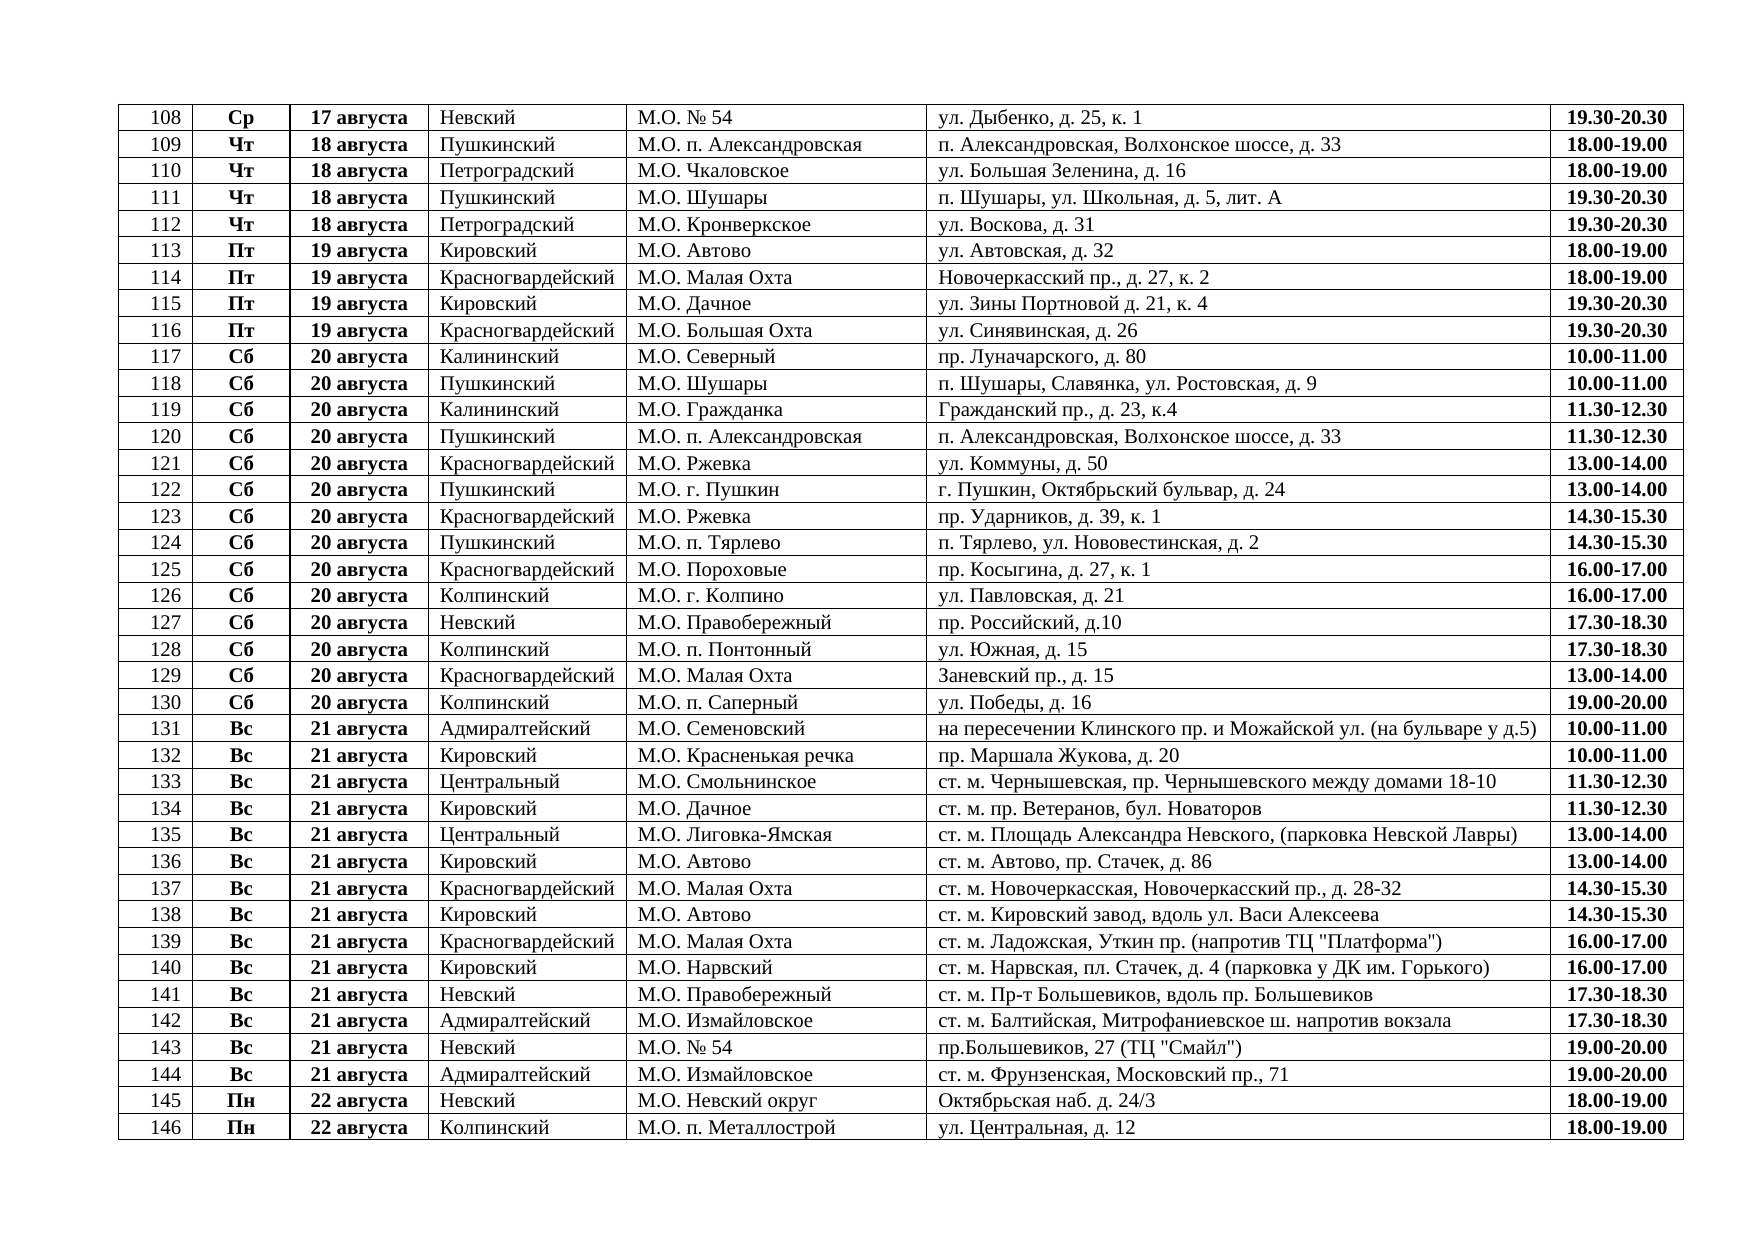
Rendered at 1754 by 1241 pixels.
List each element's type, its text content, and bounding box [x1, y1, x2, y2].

table_cell 17.30-18.30 [1551, 636, 1683, 661]
table_cell Пн [193, 1087, 289, 1113]
table_cell Петроградский [429, 211, 626, 236]
table_cell 131 [119, 715, 192, 741]
table_cell 21 августа [291, 955, 428, 980]
table_cell 21 августа [291, 742, 428, 767]
table_cell пр. Луначарского, д. 80 [927, 344, 1550, 369]
table_cell 20 августа [291, 503, 428, 528]
table_cell 11.30-12.30 [1551, 795, 1683, 821]
table_cell Невский [429, 1087, 626, 1113]
table_cell Вс [193, 742, 289, 767]
table_cell М.О. Гражданка [627, 397, 926, 422]
table_cell Сб [193, 370, 289, 396]
table_cell 16.00-17.00 [1551, 556, 1683, 582]
table_cell 14.30-15.30 [1551, 875, 1683, 900]
table_cell 20 августа [291, 689, 428, 714]
table_cell 118 [119, 370, 192, 396]
table_cell 134 [119, 795, 192, 821]
table_cell 18 августа [291, 158, 428, 183]
table_cell Сб [193, 344, 289, 369]
table_cell 146 [119, 1114, 192, 1139]
table_cell 20 августа [291, 344, 428, 369]
table_cell Пушкинский [429, 530, 626, 555]
table_cell М.О. Правобережный [627, 609, 926, 635]
table_cell 13.00-14.00 [1551, 848, 1683, 874]
table_cell Вс [193, 1008, 289, 1033]
table_cell 21 августа [291, 715, 428, 741]
table_cell Кировский [429, 237, 626, 263]
table_cell 16.00-17.00 [1551, 955, 1683, 980]
table_cell 14.30-15.30 [1551, 503, 1683, 528]
table_cell ст. м. Кировский завод, вдоль ул. Васи Алексеева [927, 901, 1550, 927]
table_cell Вс [193, 1061, 289, 1086]
table_cell М.О. Малая Охта [627, 875, 926, 900]
table_cell 116 [119, 317, 192, 342]
table_cell М.О. Дачное [627, 290, 926, 316]
table_cell 19.30-20.30 [1551, 184, 1683, 210]
table_cell М.О. Кронверкское [627, 211, 926, 236]
table_cell 128 [119, 636, 192, 661]
table_cell Новочеркасский пр., д. 27, к. 2 [927, 264, 1550, 289]
table_cell 21 августа [291, 848, 428, 874]
table_cell 10.00-11.00 [1551, 370, 1683, 396]
table_cell 124 [119, 530, 192, 555]
table_cell М.О. п. Понтонный [627, 636, 926, 661]
table_cell М.О. № 54 [627, 1034, 926, 1060]
table_cell Пт [193, 290, 289, 316]
table_cell М.О. Шушары [627, 370, 926, 396]
table_cell 19.00-20.00 [1551, 1034, 1683, 1060]
table_cell 130 [119, 689, 192, 714]
table_cell 21 августа [291, 875, 428, 900]
table_cell М.О. Малая Охта [627, 264, 926, 289]
table_cell 20 августа [291, 530, 428, 555]
table_cell 10.00-11.00 [1551, 742, 1683, 767]
table_cell ул. Павловская, д. 21 [927, 583, 1550, 608]
table_cell 20 августа [291, 450, 428, 475]
table_cell Красногвардейский [429, 317, 626, 342]
table_cell Чт [193, 131, 289, 157]
table_cell Кировский [429, 742, 626, 767]
table_cell 21 августа [291, 1008, 428, 1033]
table_cell М.О. п. Металлострой [627, 1114, 926, 1139]
table_cell Кировский [429, 795, 626, 821]
table_cell 21 августа [291, 822, 428, 847]
table_cell М.О. Ржевка [627, 450, 926, 475]
table_cell 20 августа [291, 583, 428, 608]
table_cell на пересечении Клинского пр. и Можайской ул. (на бульваре у д.5) [927, 715, 1550, 741]
table_cell 11.30-12.30 [1551, 397, 1683, 422]
table_cell М.О. Нарвский [627, 955, 926, 980]
table_cell 20 августа [291, 370, 428, 396]
table_cell Вс [193, 1034, 289, 1060]
table_cell М.О. Ржевка [627, 503, 926, 528]
table_cell М.О. п. Тярлево [627, 530, 926, 555]
table_cell Красногвардейский [429, 875, 626, 900]
table_cell пр. Маршала Жукова, д. 20 [927, 742, 1550, 767]
table_cell М.О. Смольнинское [627, 769, 926, 794]
table_cell 112 [119, 211, 192, 236]
table_cell М.О. Лиговка-Ямская [627, 822, 926, 847]
table_cell 19.00-20.00 [1551, 1061, 1683, 1086]
table_cell ст. м. Фрунзенская, Московский пр., 71 [927, 1061, 1550, 1086]
table_cell Пушкинский [429, 476, 626, 502]
table_cell пр. Российский, д.10 [927, 609, 1550, 635]
table_cell 17 августа [291, 105, 428, 130]
table_cell 115 [119, 290, 192, 316]
table_cell 18.00-19.00 [1551, 1087, 1683, 1113]
table_cell Кировский [429, 848, 626, 874]
table_cell 121 [119, 450, 192, 475]
table_cell 14.30-15.30 [1551, 901, 1683, 927]
table_cell 19 августа [291, 264, 428, 289]
table_cell 13.00-14.00 [1551, 662, 1683, 688]
table_cell 18 августа [291, 211, 428, 236]
table_cell 13.00-14.00 [1551, 476, 1683, 502]
table_cell 11.30-12.30 [1551, 423, 1683, 449]
table_cell ст. м. Площадь Александра Невского, (парковка Невской Лавры) [927, 822, 1550, 847]
table_cell 143 [119, 1034, 192, 1060]
table_cell Невский [429, 609, 626, 635]
table_cell Красногвардейский [429, 503, 626, 528]
table_cell Гражданский пр., д. 23, к.4 [927, 397, 1550, 422]
table_cell 145 [119, 1087, 192, 1113]
table_cell Сб [193, 556, 289, 582]
table_cell 114 [119, 264, 192, 289]
table_cell Красногвардейский [429, 928, 626, 953]
table_cell Петроградский [429, 158, 626, 183]
table_cell Кировский [429, 290, 626, 316]
table_cell Красногвардейский [429, 264, 626, 289]
table_cell Октябрьская наб. д. 24/3 [927, 1087, 1550, 1113]
table_cell Сб [193, 636, 289, 661]
table_cell Пт [193, 317, 289, 342]
table_cell 21 августа [291, 769, 428, 794]
table_cell М.О. № 54 [627, 105, 926, 130]
table_cell 11.30-12.30 [1551, 769, 1683, 794]
table_cell Колпинский [429, 689, 626, 714]
table_cell 123 [119, 503, 192, 528]
table_cell 18.00-19.00 [1551, 1114, 1683, 1139]
table_cell Сб [193, 450, 289, 475]
table_cell М.О. Дачное [627, 795, 926, 821]
table_cell М.О. г. Пушкин [627, 476, 926, 502]
table_cell п. Тярлево, ул. Нововестинская, д. 2 [927, 530, 1550, 555]
table_cell Сб [193, 689, 289, 714]
table_cell М.О. Семеновский [627, 715, 926, 741]
table_cell п. Александровская, Волхонское шоссе, д. 33 [927, 131, 1550, 157]
table_cell 18.00-19.00 [1551, 131, 1683, 157]
table_cell М.О. Чкаловское [627, 158, 926, 183]
table_cell 22 августа [291, 1087, 428, 1113]
table_cell М.О. п. Саперный [627, 689, 926, 714]
table_cell ул. Автовская, д. 32 [927, 237, 1550, 263]
table_cell Центральный [429, 769, 626, 794]
table_cell 14.30-15.30 [1551, 530, 1683, 555]
table_cell 19.00-20.00 [1551, 689, 1683, 714]
table_cell 141 [119, 981, 192, 1007]
table_cell Вс [193, 769, 289, 794]
table_cell 108 [119, 105, 192, 130]
table_cell ст. м. Балтийская, Митрофаниевское ш. напротив вокзала [927, 1008, 1550, 1033]
table_cell М.О. Правобережный [627, 981, 926, 1007]
table_cell Сб [193, 423, 289, 449]
table_cell 10.00-11.00 [1551, 715, 1683, 741]
table_cell Адмиралтейский [429, 1061, 626, 1086]
table_cell 13.00-14.00 [1551, 450, 1683, 475]
table_cell 111 [119, 184, 192, 210]
table_cell Сб [193, 530, 289, 555]
table_cell Центральный [429, 822, 626, 847]
table_cell Красногвардейский [429, 450, 626, 475]
table_cell Красногвардейский [429, 556, 626, 582]
table_cell 109 [119, 131, 192, 157]
table_cell М.О. Шушары [627, 184, 926, 210]
table_cell Вс [193, 928, 289, 953]
table_cell Кировский [429, 955, 626, 980]
table_cell 133 [119, 769, 192, 794]
table_cell 16.00-17.00 [1551, 583, 1683, 608]
table_cell 132 [119, 742, 192, 767]
table_cell 137 [119, 875, 192, 900]
table_cell 10.00-11.00 [1551, 344, 1683, 369]
table_cell 19 августа [291, 237, 428, 263]
table_cell 140 [119, 955, 192, 980]
table_cell М.О. Измайловское [627, 1061, 926, 1086]
table_cell ул. Синявинская, д. 26 [927, 317, 1550, 342]
table_cell Пт [193, 264, 289, 289]
table_cell Сб [193, 609, 289, 635]
table_cell Ср [193, 105, 289, 130]
table_cell Колпинский [429, 1114, 626, 1139]
table_cell М.О. п. Александровская [627, 423, 926, 449]
table_cell Пушкинский [429, 370, 626, 396]
table_cell ст. м. Пр-т Большевиков, вдоль пр. Большевиков [927, 981, 1550, 1007]
table_cell 21 августа [291, 1061, 428, 1086]
table_cell ул. Дыбенко, д. 25, к. 1 [927, 105, 1550, 130]
table_cell пр. Ударников, д. 39, к. 1 [927, 503, 1550, 528]
table_cell 135 [119, 822, 192, 847]
table_cell Сб [193, 583, 289, 608]
table_cell 19.30-20.30 [1551, 105, 1683, 130]
table_cell М.О. Измайловское [627, 1008, 926, 1033]
table_cell Чт [193, 211, 289, 236]
table_cell Адмиралтейский [429, 715, 626, 741]
table_cell 20 августа [291, 609, 428, 635]
table_cell 18 августа [291, 184, 428, 210]
table_cell 18 августа [291, 131, 428, 157]
table_cell ст. м. Ладожская, Уткин пр. (напротив ТЦ "Платформа'') [927, 928, 1550, 953]
table_cell ст. м. Новочеркасская, Новочеркасский пр., д. 28-32 [927, 875, 1550, 900]
table_cell 19 августа [291, 317, 428, 342]
table_cell 21 августа [291, 901, 428, 927]
table_cell ул. Центральная, д. 12 [927, 1114, 1550, 1139]
table_cell 125 [119, 556, 192, 582]
table_cell 21 августа [291, 928, 428, 953]
table_cell Невский [429, 1034, 626, 1060]
table_cell 117 [119, 344, 192, 369]
table_cell Невский [429, 981, 626, 1007]
table_cell М.О. Малая Охта [627, 662, 926, 688]
table_cell Сб [193, 397, 289, 422]
table_cell М.О. Невский округ [627, 1087, 926, 1113]
table_cell 138 [119, 901, 192, 927]
table_cell М.О. п. Александровская [627, 131, 926, 157]
table_cell 119 [119, 397, 192, 422]
table_cell М.О. Автово [627, 901, 926, 927]
table_cell 13.00-14.00 [1551, 822, 1683, 847]
table_cell ст. м. Чернышевская, пр. Чернышевского между домами 18-10 [927, 769, 1550, 794]
table_cell Красногвардейский [429, 662, 626, 688]
table_cell Пушкинский [429, 184, 626, 210]
table_cell Невский [429, 105, 626, 130]
table_cell 129 [119, 662, 192, 688]
table_cell 136 [119, 848, 192, 874]
table_cell М.О. Большая Охта [627, 317, 926, 342]
table_cell пр.Большевиков, 27 (ТЦ "Смайл") [927, 1034, 1550, 1060]
table_cell М.О. Малая Охта [627, 928, 926, 953]
table_cell 122 [119, 476, 192, 502]
table_cell Вс [193, 848, 289, 874]
table_cell 139 [119, 928, 192, 953]
table_cell Кировский [429, 901, 626, 927]
table_cell 21 августа [291, 795, 428, 821]
table_cell 22 августа [291, 1114, 428, 1139]
table_cell Чт [193, 184, 289, 210]
table_cell Вс [193, 875, 289, 900]
table_cell М.О. Автово [627, 848, 926, 874]
table_cell Пн [193, 1114, 289, 1139]
table_cell М.О. Северный [627, 344, 926, 369]
table_cell 20 августа [291, 476, 428, 502]
table_cell пр. Косыгина, д. 27, к. 1 [927, 556, 1550, 582]
table_cell 20 августа [291, 397, 428, 422]
table_cell Адмиралтейский [429, 1008, 626, 1033]
table_cell 18.00-19.00 [1551, 158, 1683, 183]
table_cell Сб [193, 503, 289, 528]
table_cell 18.00-19.00 [1551, 237, 1683, 263]
table_cell 19.30-20.30 [1551, 317, 1683, 342]
table_cell 142 [119, 1008, 192, 1033]
table_cell 18.00-19.00 [1551, 264, 1683, 289]
table_cell 19.30-20.30 [1551, 290, 1683, 316]
table_cell Чт [193, 158, 289, 183]
table_cell п. Александровская, Волхонское шоссе, д. 33 [927, 423, 1550, 449]
table_cell ул. Победы, д. 16 [927, 689, 1550, 714]
table_cell 16.00-17.00 [1551, 928, 1683, 953]
table_cell ст. м. пр. Ветеранов, бул. Новаторов [927, 795, 1550, 821]
table_cell 19 августа [291, 290, 428, 316]
table_cell Вс [193, 981, 289, 1007]
table_cell 126 [119, 583, 192, 608]
table_cell ст. м. Нарвская, пл. Стачек, д. 4 (парковка у ДК им. Горького) [927, 955, 1550, 980]
table_cell Вс [193, 955, 289, 980]
table_cell Сб [193, 476, 289, 502]
table_cell ул. Коммуны, д. 50 [927, 450, 1550, 475]
table_cell ул. Большая Зеленина, д. 16 [927, 158, 1550, 183]
table_cell 127 [119, 609, 192, 635]
table_cell 120 [119, 423, 192, 449]
table_cell 20 августа [291, 636, 428, 661]
table_cell 20 августа [291, 662, 428, 688]
table_cell Вс [193, 901, 289, 927]
table_cell 144 [119, 1061, 192, 1086]
table_cell Заневский пр., д. 15 [927, 662, 1550, 688]
table_cell г. Пушкин, Октябрьский бульвар, д. 24 [927, 476, 1550, 502]
table_cell М.О. Пороховые [627, 556, 926, 582]
table_cell М.О. г. Колпино [627, 583, 926, 608]
table_cell Калининский [429, 397, 626, 422]
table_cell 17.30-18.30 [1551, 1008, 1683, 1033]
table_cell 20 августа [291, 556, 428, 582]
table_cell 20 августа [291, 423, 428, 449]
table_cell Вс [193, 715, 289, 741]
table_cell Пушкинский [429, 423, 626, 449]
table_cell 113 [119, 237, 192, 263]
table_cell Пт [193, 237, 289, 263]
table_cell ул. Воскова, д. 31 [927, 211, 1550, 236]
table_cell ул. Зины Портновой д. 21, к. 4 [927, 290, 1550, 316]
table_cell Калининский [429, 344, 626, 369]
table_cell Колпинский [429, 583, 626, 608]
table_cell М.О. Красненькая речка [627, 742, 926, 767]
table_cell п. Шушары, Славянка, ул. Ростовская, д. 9 [927, 370, 1550, 396]
table_cell Пушкинский [429, 131, 626, 157]
table_cell Вс [193, 795, 289, 821]
table_cell 110 [119, 158, 192, 183]
table_cell Сб [193, 662, 289, 688]
table_cell ст. м. Автово, пр. Стачек, д. 86 [927, 848, 1550, 874]
table_cell 21 августа [291, 1034, 428, 1060]
table_cell Колпинский [429, 636, 626, 661]
table_cell 21 августа [291, 981, 428, 1007]
table_cell Вс [193, 822, 289, 847]
table_cell 19.30-20.30 [1551, 211, 1683, 236]
table_cell 17.30-18.30 [1551, 609, 1683, 635]
table_cell ул. Южная, д. 15 [927, 636, 1550, 661]
table_cell п. Шушары, ул. Школьная, д. 5, лит. А [927, 184, 1550, 210]
table_cell М.О. Автово [627, 237, 926, 263]
table_cell 17.30-18.30 [1551, 981, 1683, 1007]
